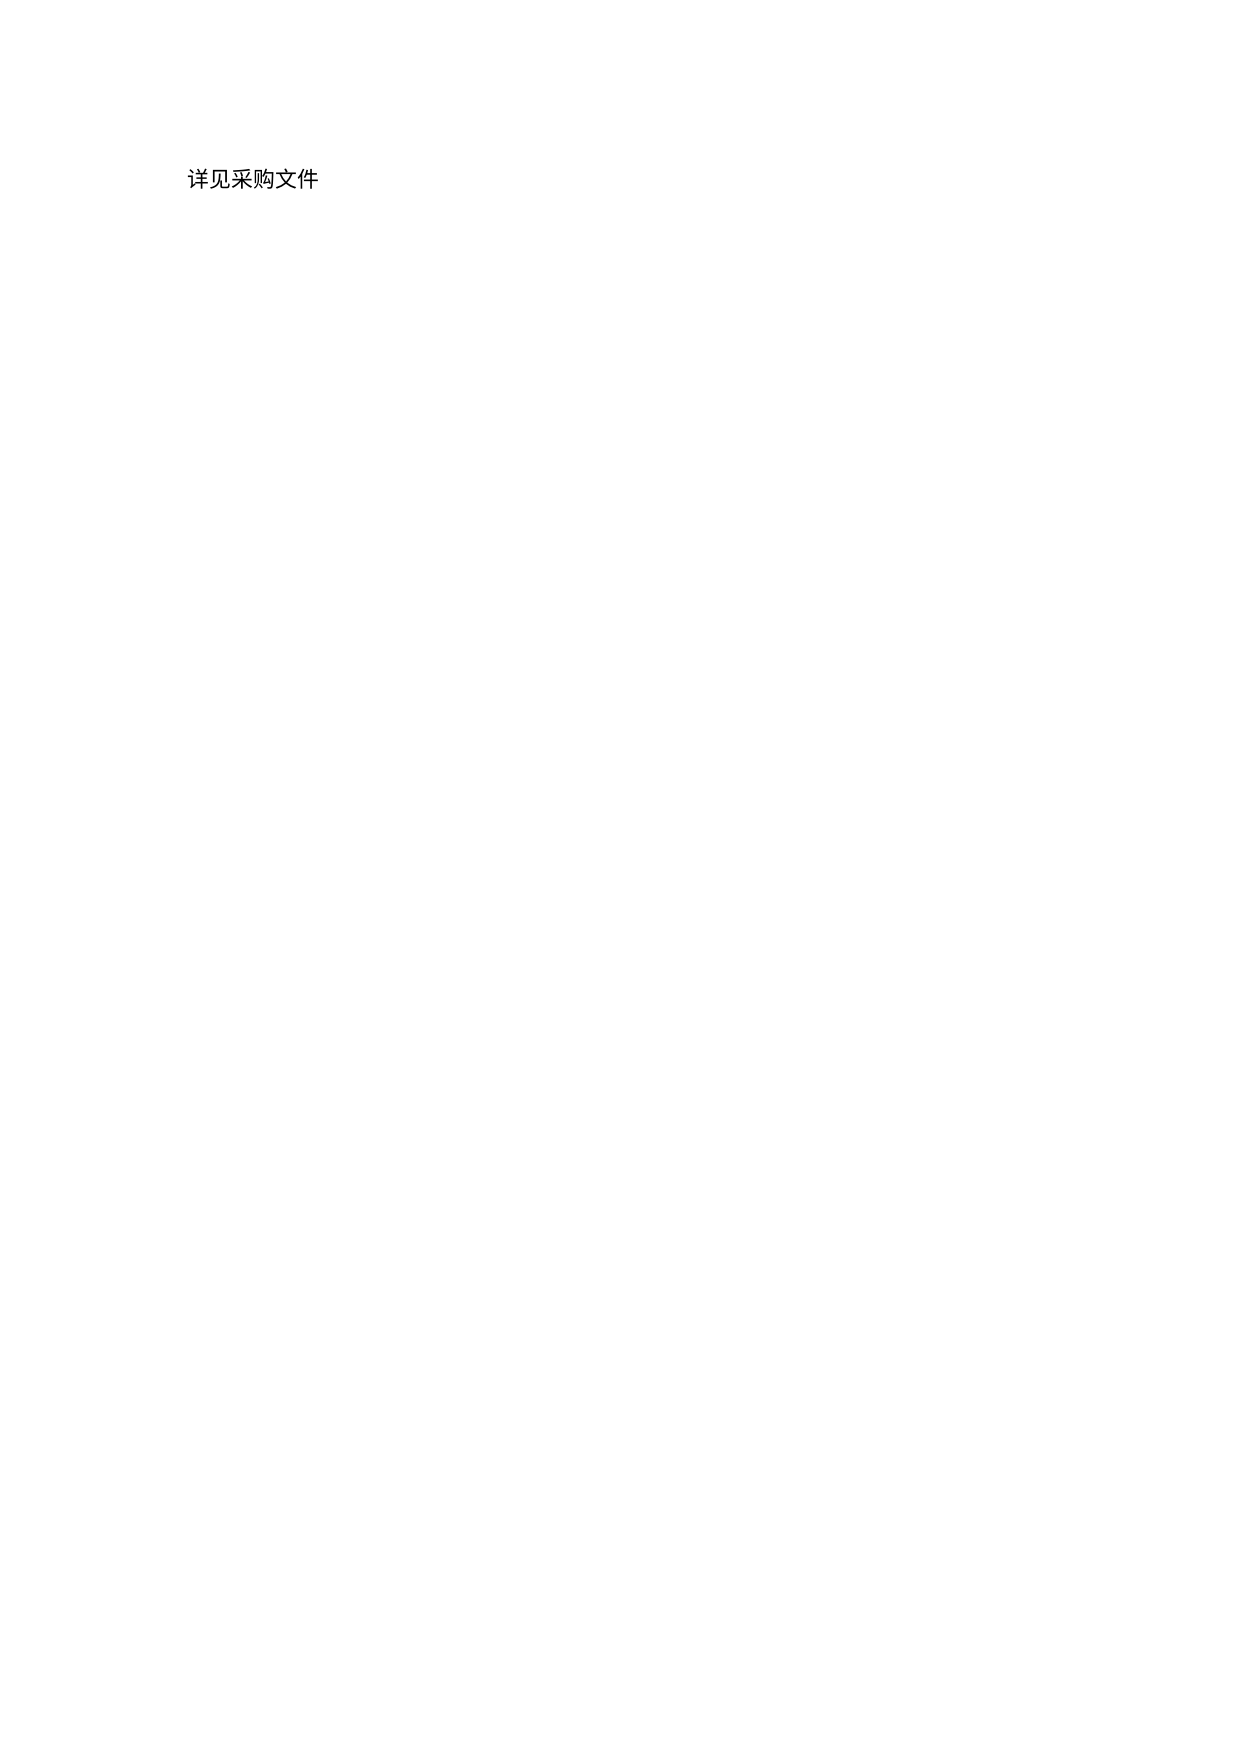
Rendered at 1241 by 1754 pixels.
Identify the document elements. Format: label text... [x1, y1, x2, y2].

text 详见采购文件 [187, 162, 1053, 194]
